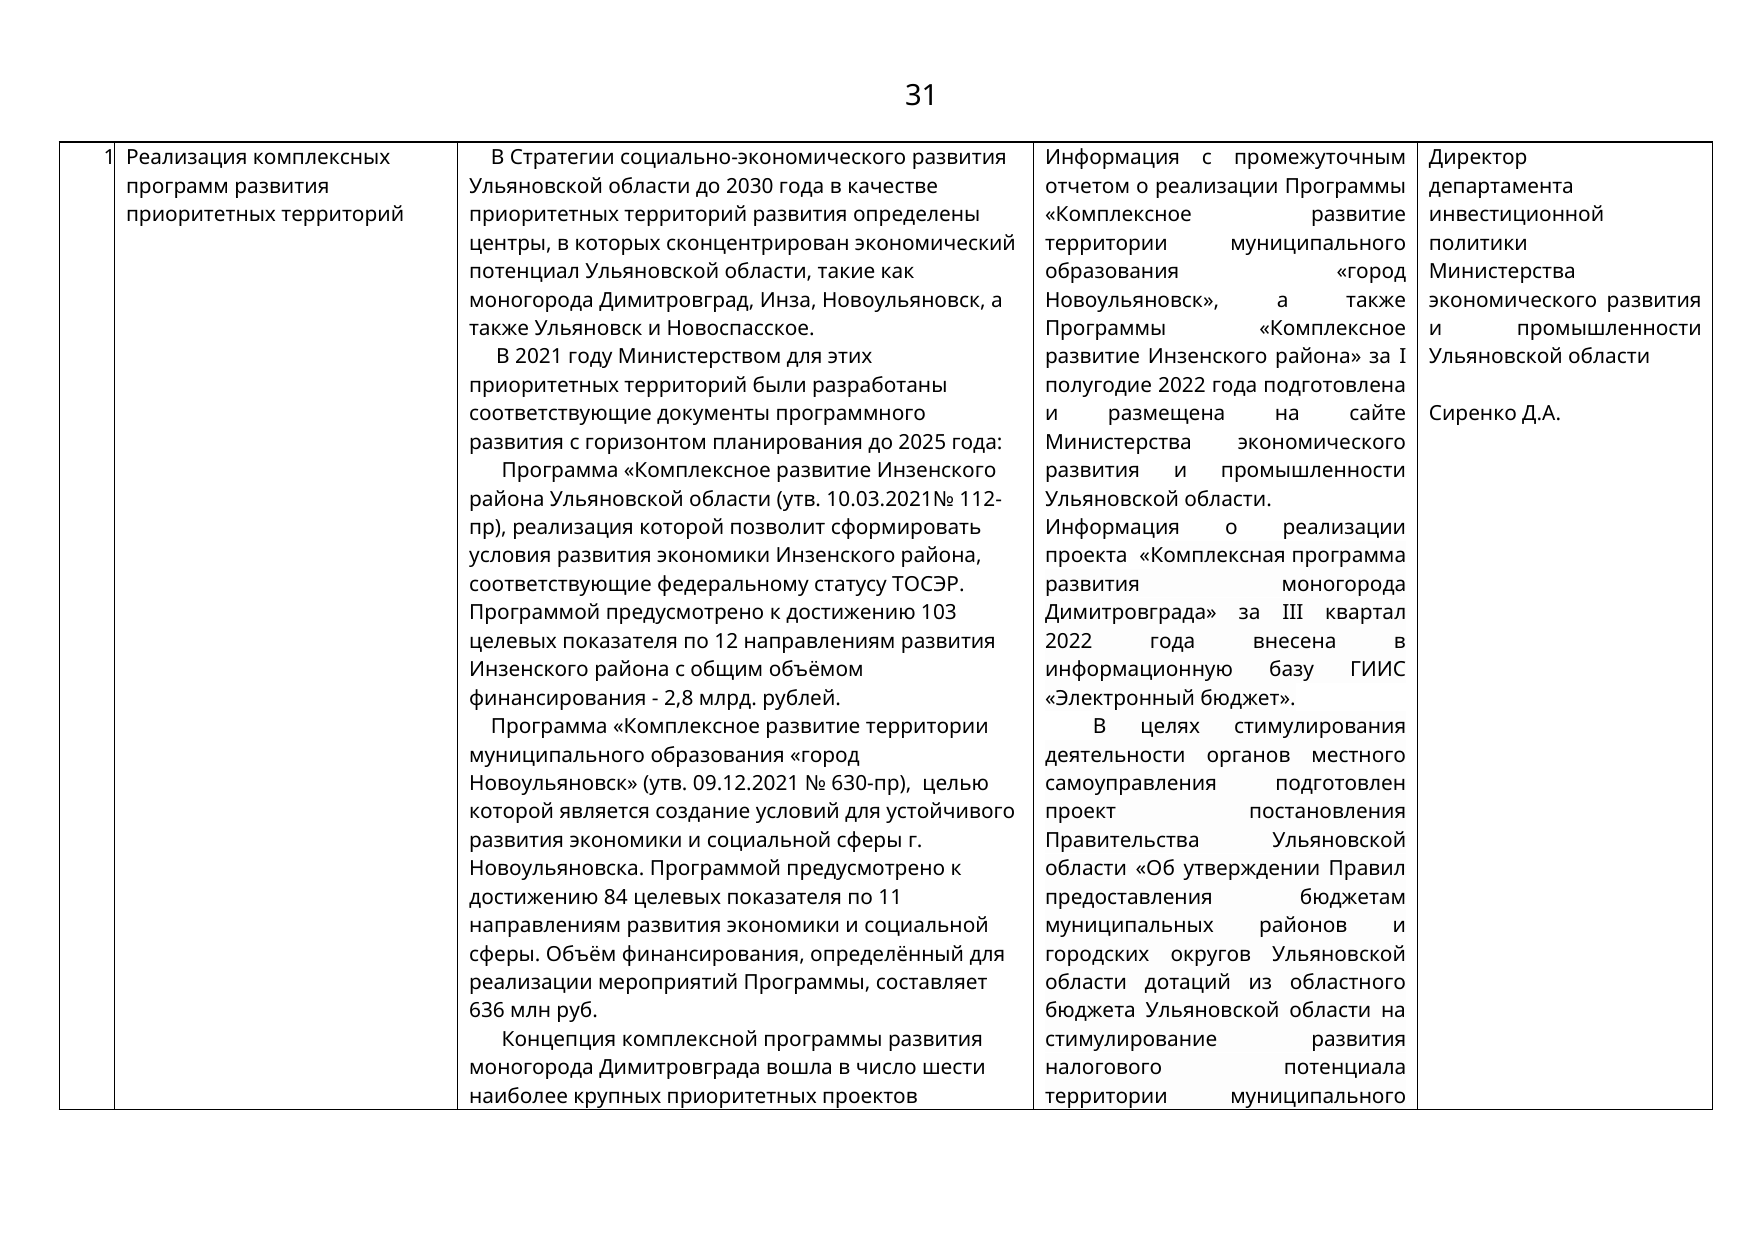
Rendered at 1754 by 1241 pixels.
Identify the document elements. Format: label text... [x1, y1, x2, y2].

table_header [1034, 143, 1417, 1109]
table_header 1 [60, 143, 114, 1109]
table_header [1418, 143, 1712, 1109]
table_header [458, 143, 1033, 1109]
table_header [115, 143, 457, 1109]
